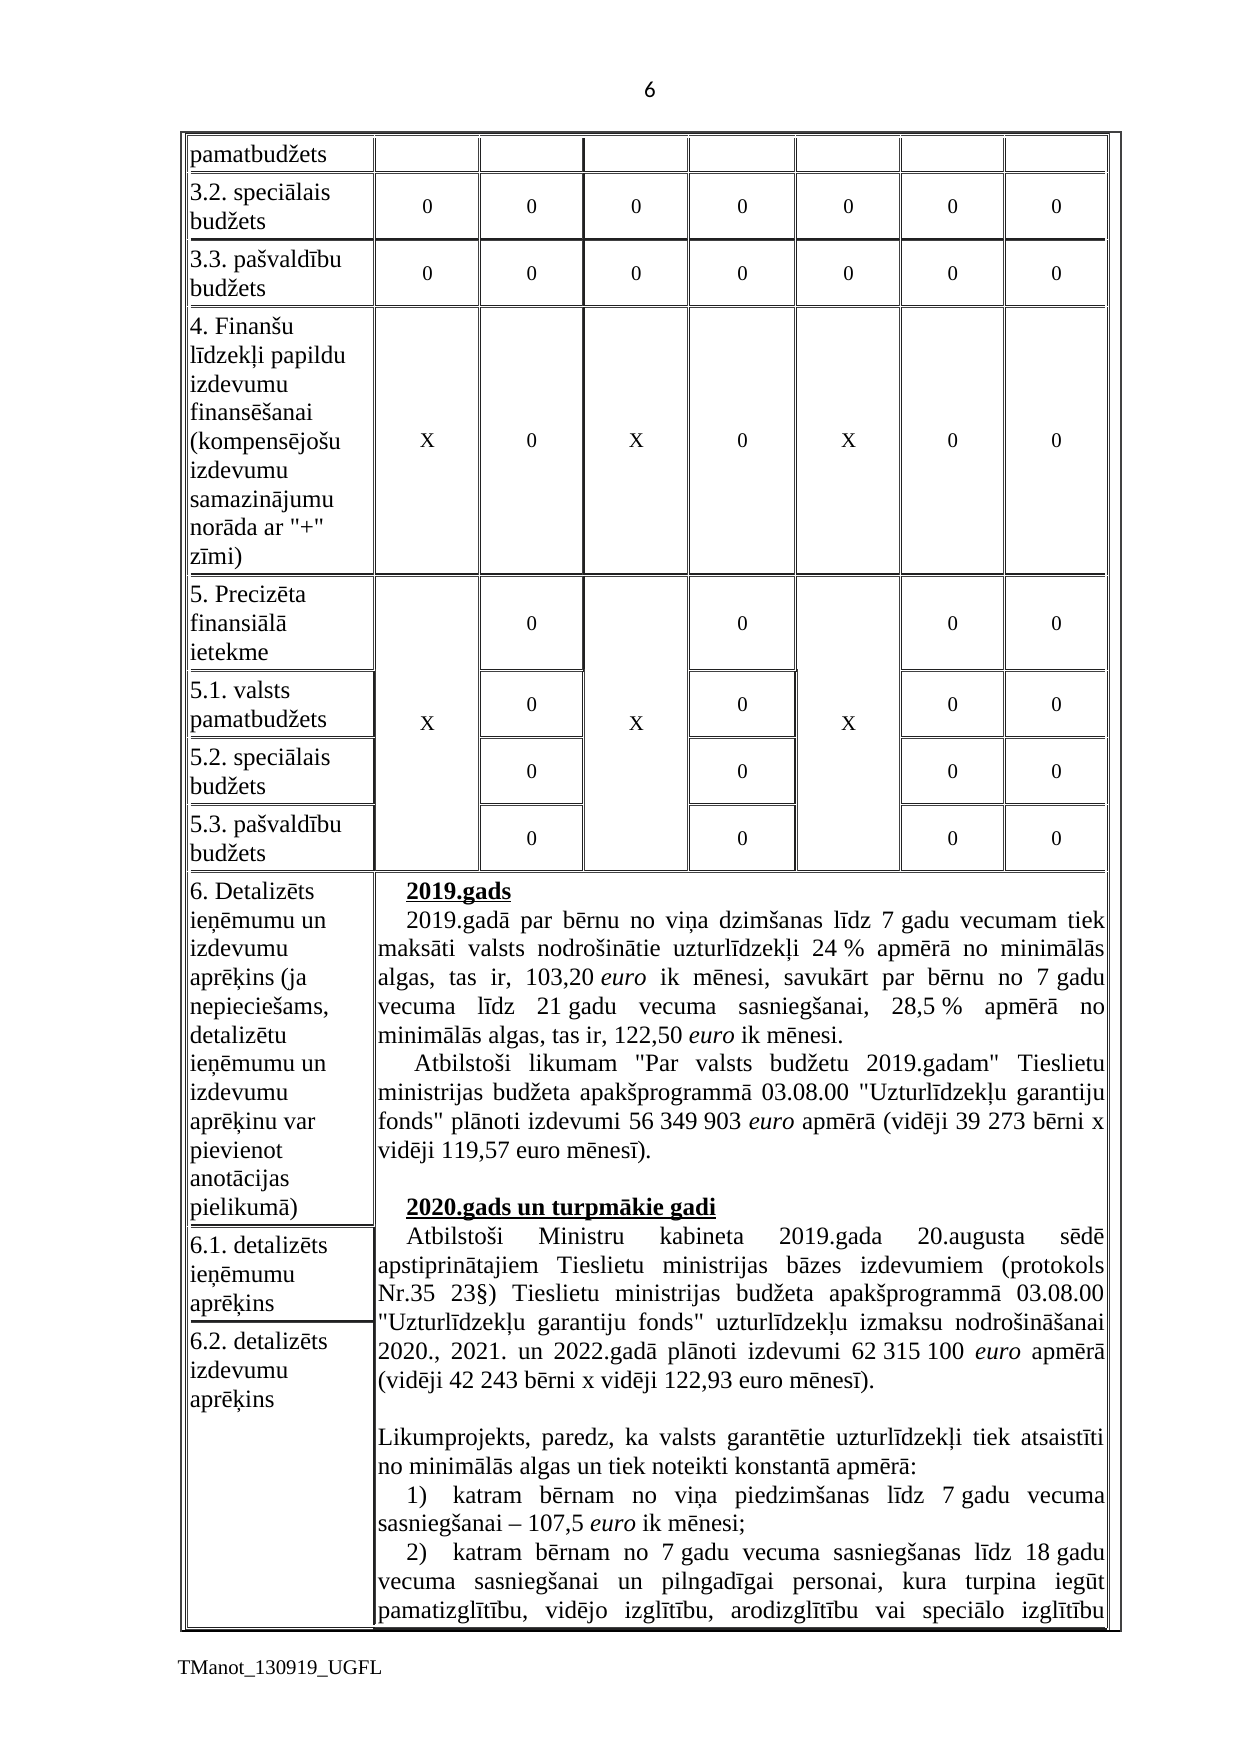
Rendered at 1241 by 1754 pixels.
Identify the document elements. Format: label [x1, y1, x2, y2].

table_cell [1110, 133, 1120, 1630]
